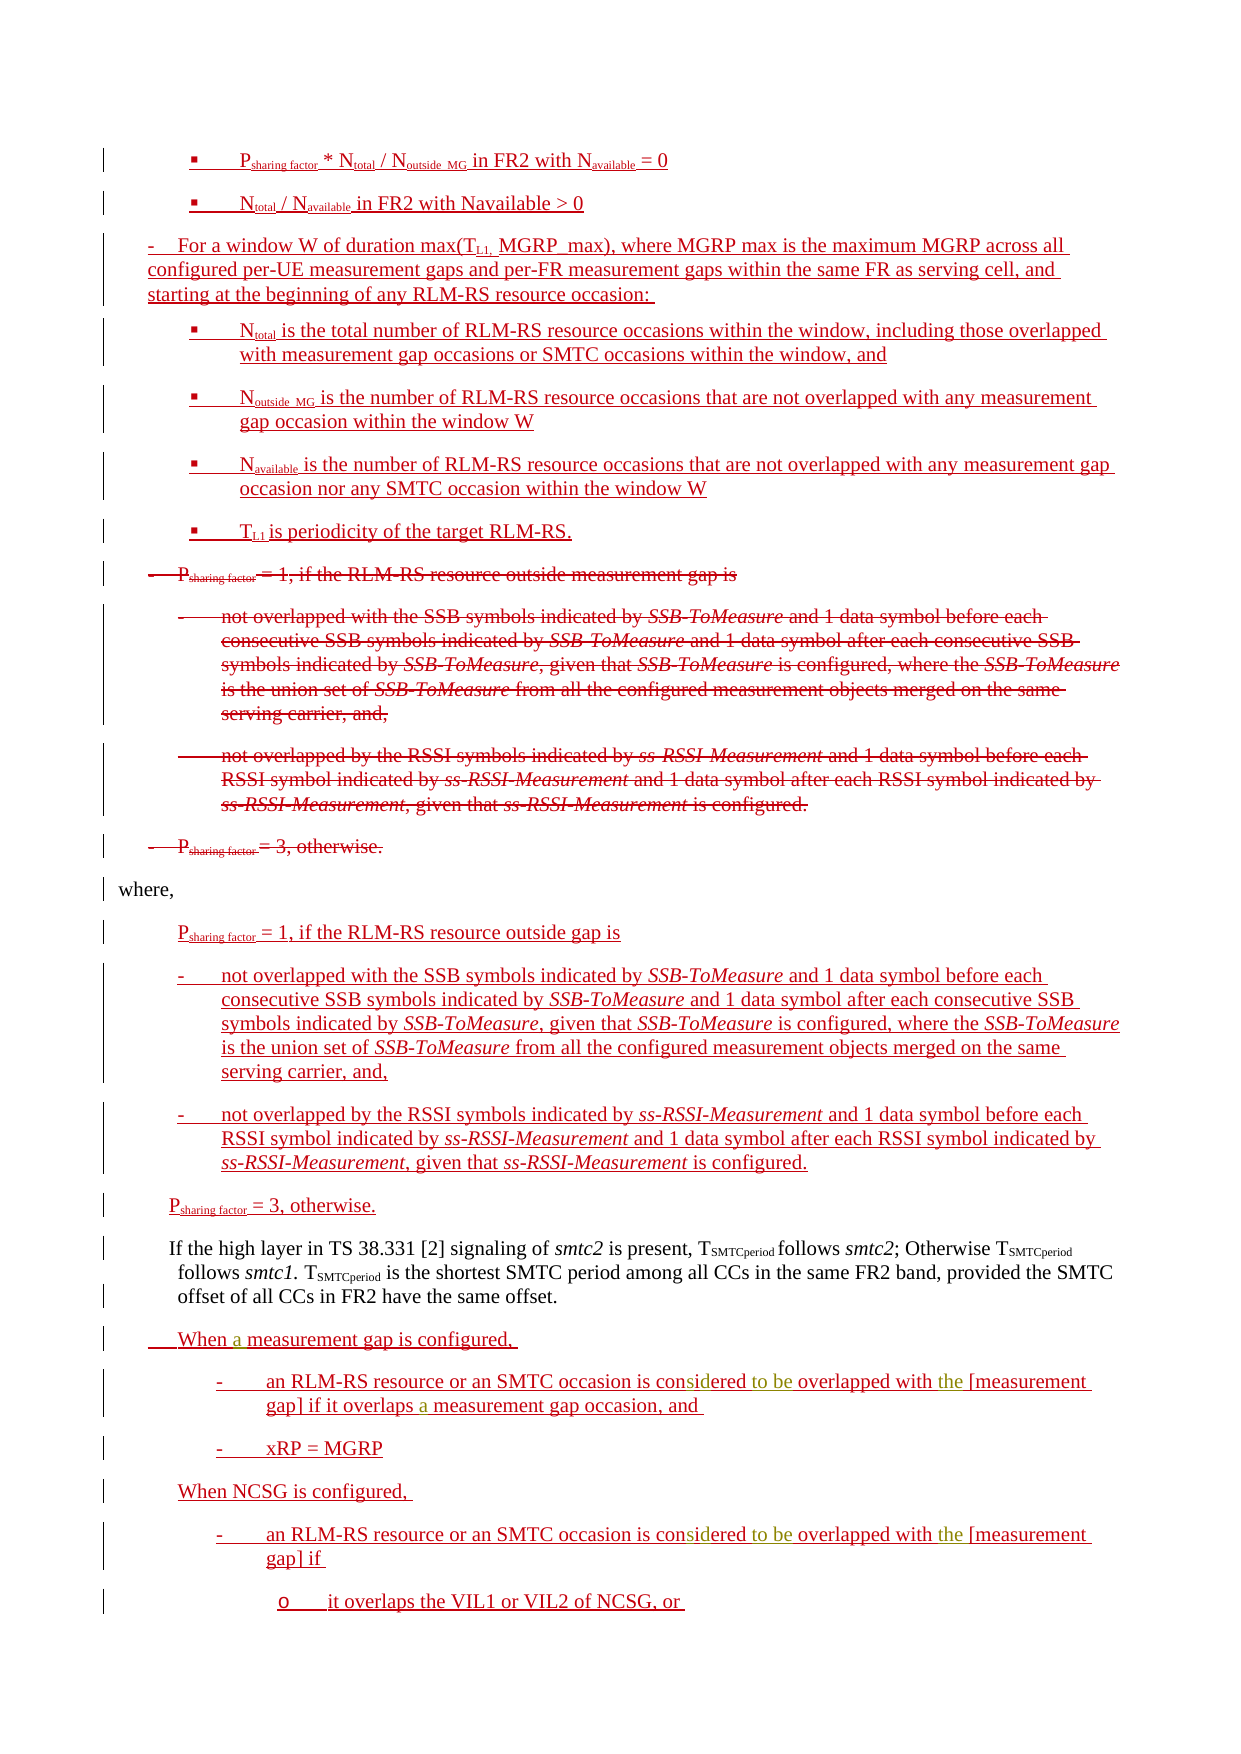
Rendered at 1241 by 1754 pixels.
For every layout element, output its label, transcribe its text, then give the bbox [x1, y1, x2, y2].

text where, [118, 877, 1122, 901]
text If the high layer in TS 38.331 [2] signaling of smtc2 is present, TSMTCperiod follows smtc2; Otherwise TSMTCperiod follows smtc1. TSMTCperiod is the shortest SMTC period among all CCs in the same FR2 band, provided the SMTC offset of all CCs in FR2 have the same offset. [168, 1236, 1122, 1308]
